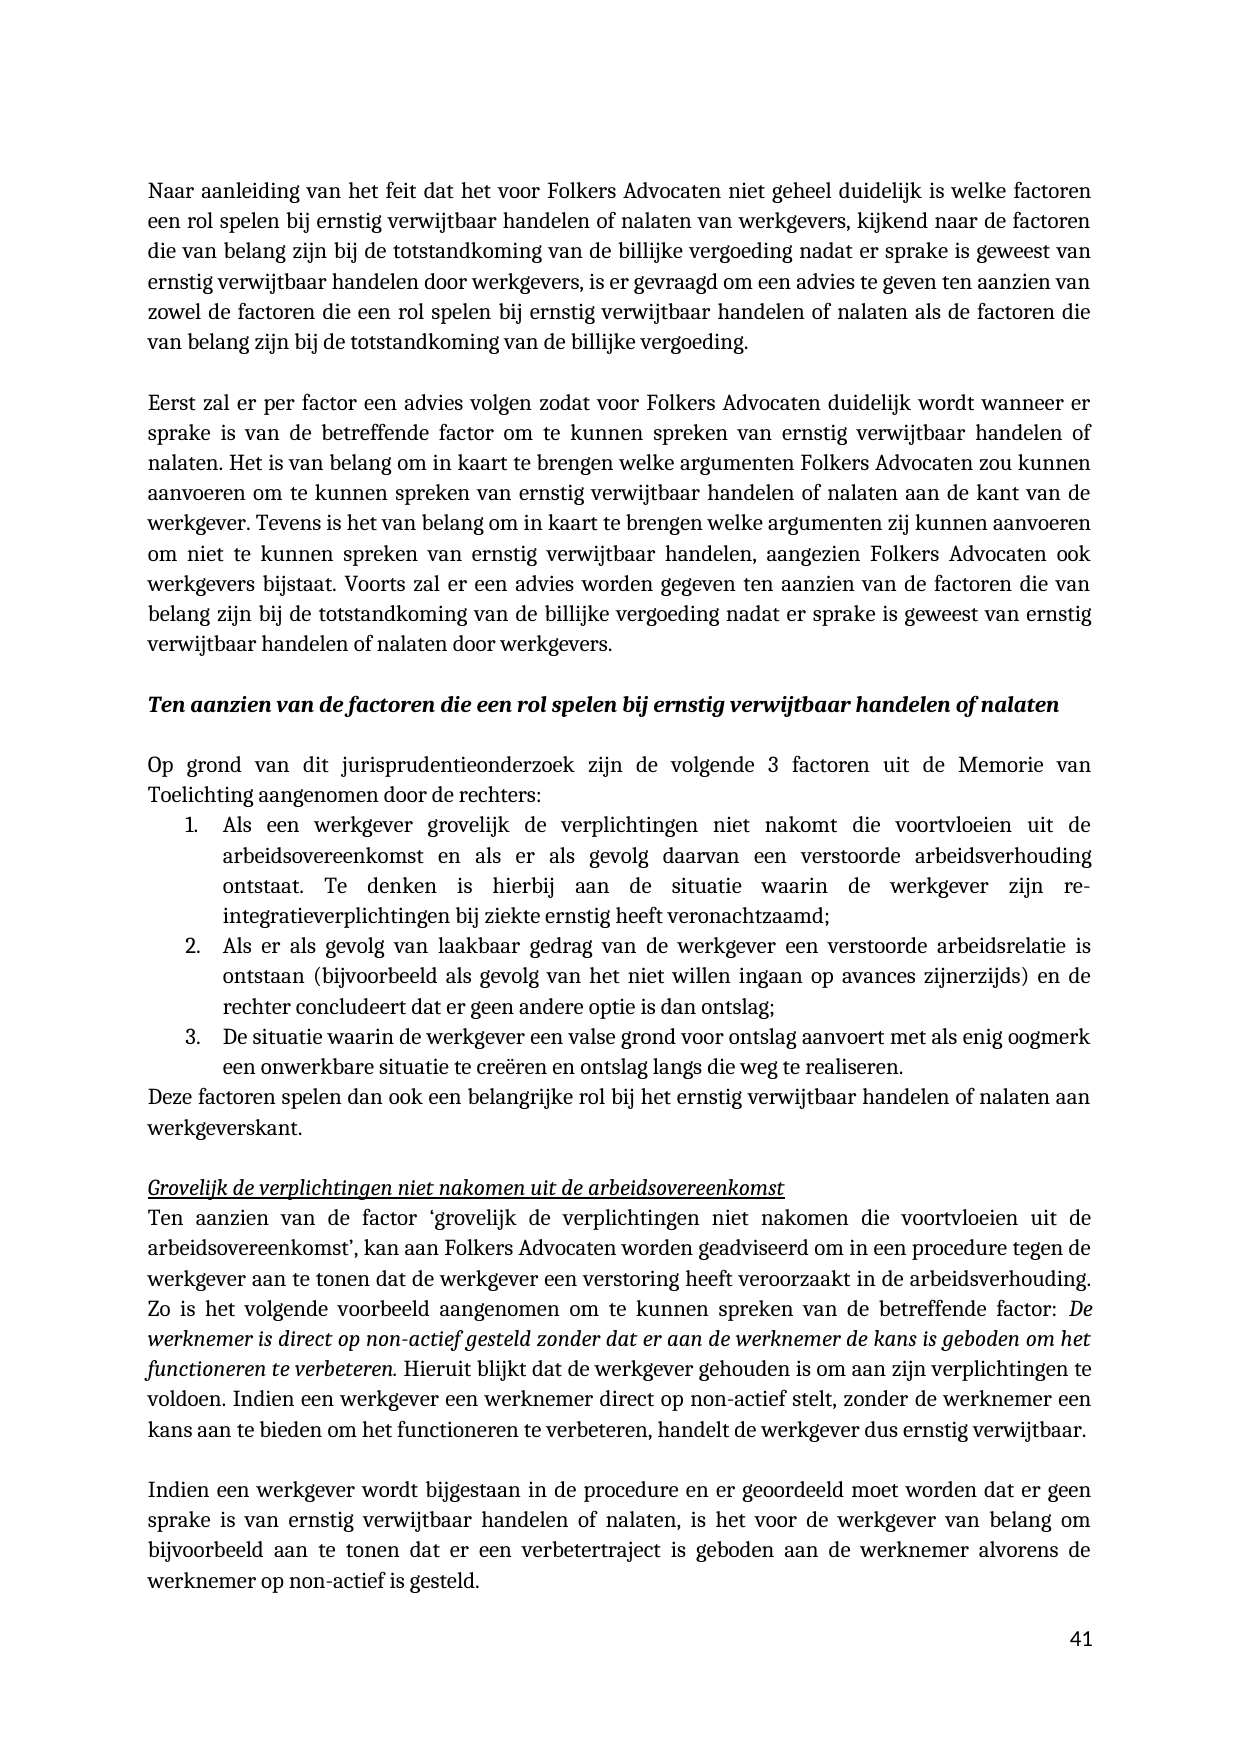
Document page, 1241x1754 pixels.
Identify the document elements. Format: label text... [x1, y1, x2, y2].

text Deze factoren spelen dan ook een belangrijke rol bij het ernstig verwijtbaar handelen of nalaten aan werkgeverskant. [148, 1084, 1093, 1141]
text Naar aanleiding van het feit dat het voor Folkers Advocaten niet geheel duidelijk is welke factoren een rol spelen bij ernstig verwijtbaar handelen of nalaten van werkgevers, kijkend naar de factoren die van belang zijn bij de totstandkoming van de billijke vergoeding nadat er sprake is geweest van ernstig verwijtbaar handelen door werkgevers, is er gevraagd om een advies te geven ten aanzien van zowel de factoren die een rol spelen bij ernstig verwijtbaar handelen of nalaten als de factoren die van belang zijn bij de totstandkoming van de billijke vergoeding. [148, 178, 1093, 355]
text Indien een werkgever wordt bijgestaan in de procedure en er geoordeeld moet worden dat er geen sprake is van ernstig verwijtbaar handelen of nalaten, is het voor de werkgever van belang om bijvoorbeeld aan te tonen dat er een verbetertraject is geboden aan de werknemer alvorens de werknemer op non-actief is gesteld. [148, 1477, 1093, 1594]
text Grovelijk de verplichtingen niet nakomen uit de arbeidsovereenkomst [148, 1175, 1093, 1201]
list Als een werkgever grovelijk de verplichtingen niet nakomt die voortvloeien uit de arbeidsovereenkomst en als er als gevolg daarvan een verstoorde arbeidsverhouding ontstaat. Te denken is hierbij aan de situatie waarin de werkgever zijn re-integratieverplichtingen bij ziekte ernstig heeft veronachtzaamd; [185, 812, 1093, 929]
text Eerst zal er per factor een advies volgen zodat voor Folkers Advocaten duidelijk wordt wanneer er sprake is van de betreffende factor om te kunnen spreken van ernstig verwijtbaar handelen of nalaten. Het is van belang om in kaart te brengen welke argumenten Folkers Advocaten zou kunnen aanvoeren om te kunnen spreken van ernstig verwijtbaar handelen of nalaten aan de kant van de werkgever. Tevens is het van belang om in kaart te brengen welke argumenten zij kunnen aanvoeren om niet te kunnen spreken van ernstig verwijtbaar handelen, aangezien Folkers Advocaten ook werkgevers bijstaat. Voorts zal er een advies worden gegeven ten aanzien van de factoren die van belang zijn bij de totstandkoming van de billijke vergoeding nadat er sprake is geweest van ernstig verwijtbaar handelen of nalaten door werkgevers. [148, 389, 1093, 657]
text Op grond van dit jurisprudentieonderzoek zijn de volgende 3 factoren uit de Memorie van Toelichting aangenomen door de rechters: [148, 752, 1093, 808]
text Ten aanzien van de factoren die een rol spelen bij ernstig verwijtbaar handelen of nalaten [148, 691, 1093, 718]
list Als er als gevolg van laakbaar gedrag van de werkgever een verstoorde arbeidsrelatie is ontstaan (bijvoorbeeld als gevolg van het niet willen ingaan op avances zijnerzijds) en de rechter concludeert dat er geen andere optie is dan ontslag; [185, 933, 1093, 1020]
list De situatie waarin de werkgever een valse grond voor ontslag aanvoert met als enig oogmerk een onwerkbare situatie te creëren en ontslag langs die weg te realiseren. [185, 1024, 1093, 1080]
text Ten aanzien van de factor ‘grovelijk de verplichtingen niet nakomen die voortvloeien uit de arbeidsovereenkomst’, kan aan Folkers Advocaten worden geadviseerd om in een procedure tegen de werkgever aan te tonen dat de werkgever een verstoring heeft veroorzaakt in de arbeidsverhouding. Zo is het volgende voorbeeld aangenomen om te kunnen spreken van de betreffende factor: De werknemer is direct op non-actief gesteld zonder dat er aan de werknemer de kans is geboden om het functioneren te verbeteren. Hieruit blijkt dat de werkgever gehouden is om aan zijn verplichtingen te voldoen. Indien een werkgever een werknemer direct op non-actief stelt, zonder de werknemer een kans aan te bieden om het functioneren te verbeteren, handelt de werkgever dus ernstig verwijtbaar. [148, 1205, 1093, 1443]
